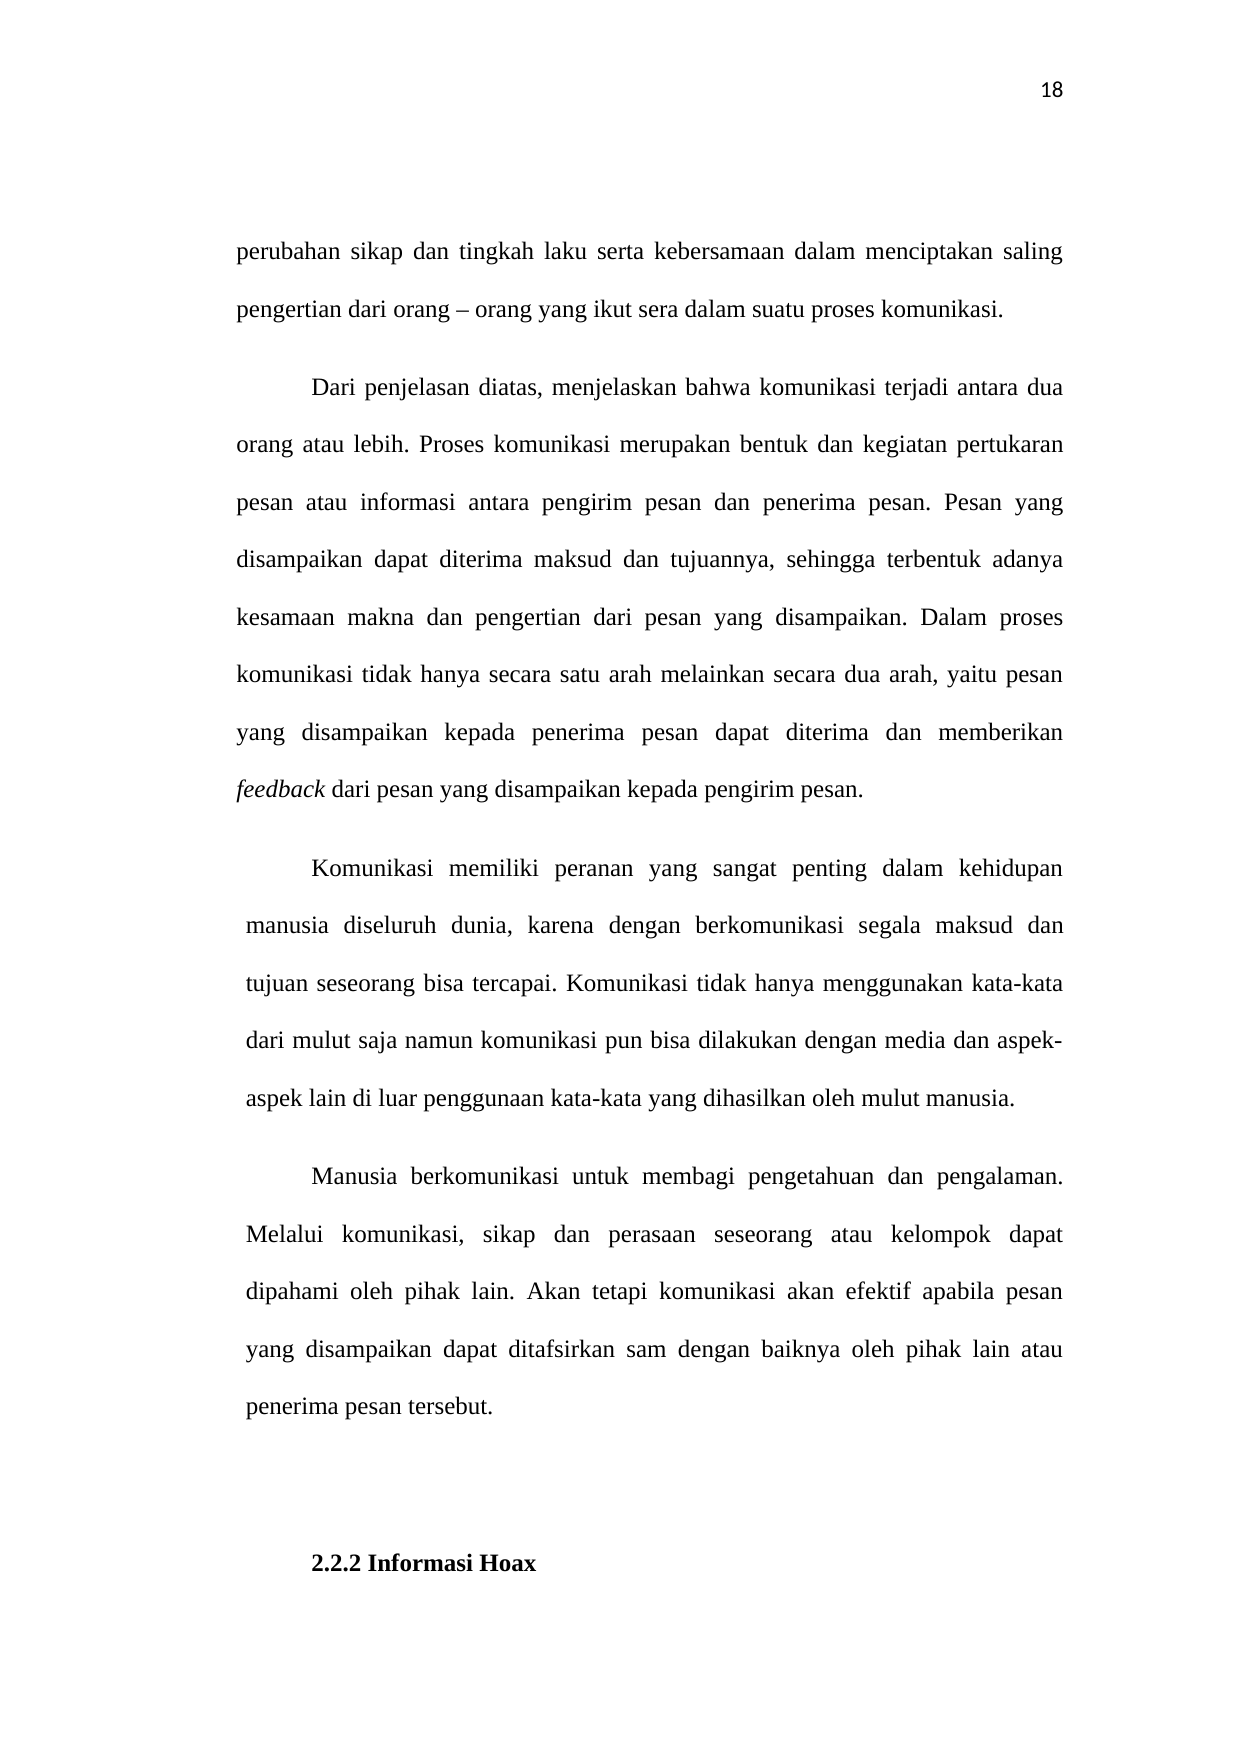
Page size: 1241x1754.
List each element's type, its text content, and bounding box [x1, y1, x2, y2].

text Manusia berkomunikasi untuk membagi pengetahuan dan pengalaman. Melalui komunikasi, sikap dan perasaan seseorang atau kelompok dapat dipahami oleh pihak lain. Akan tetapi komunikasi akan efektif apabila pesan yang disampaikan dapat ditafsirkan sam dengan baiknya oleh pihak lain atau penerima pesan tersebut. [246, 1161, 1064, 1420]
text Dari penjelasan diatas, menjelaskan bahwa komunikasi terjadi antara dua orang atau lebih. Proses komunikasi merupakan bentuk dan kegiatan pertukaran pesan atau informasi antara pengirim pesan dan penerima pesan. Pesan yang disampaikan dapat diterima maksud dan tujuannya, sehingga terbentuk adanya kesamaan makna dan pengertian dari pesan yang disampaikan. Dalam proses komunikasi tidak hanya secara satu arah melainkan secara dua arah, yaitu pesan yang disampaikan kepada penerima pesan dapat diterima dan memberikan feedback dari pesan yang disampaikan kepada pengirim pesan. [236, 372, 1064, 803]
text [236, 236, 1064, 322]
text Komunikasi memiliki peranan yang sangat penting dalam kehidupan manusia diseluruh dunia, karena dengan berkomunikasi segala maksud dan tujuan seseorang bisa tercapai. Komunikasi tidak hanya menggunakan kata-kata dari mulut saja namun komunikasi pun bisa dilakukan dengan media dan aspek-aspek lain di luar penggunaan kata-kata yang dihasilkan oleh mulut manusia. [246, 853, 1064, 1112]
text 2.2.2 Informasi Hoax [236, 1548, 1063, 1577]
